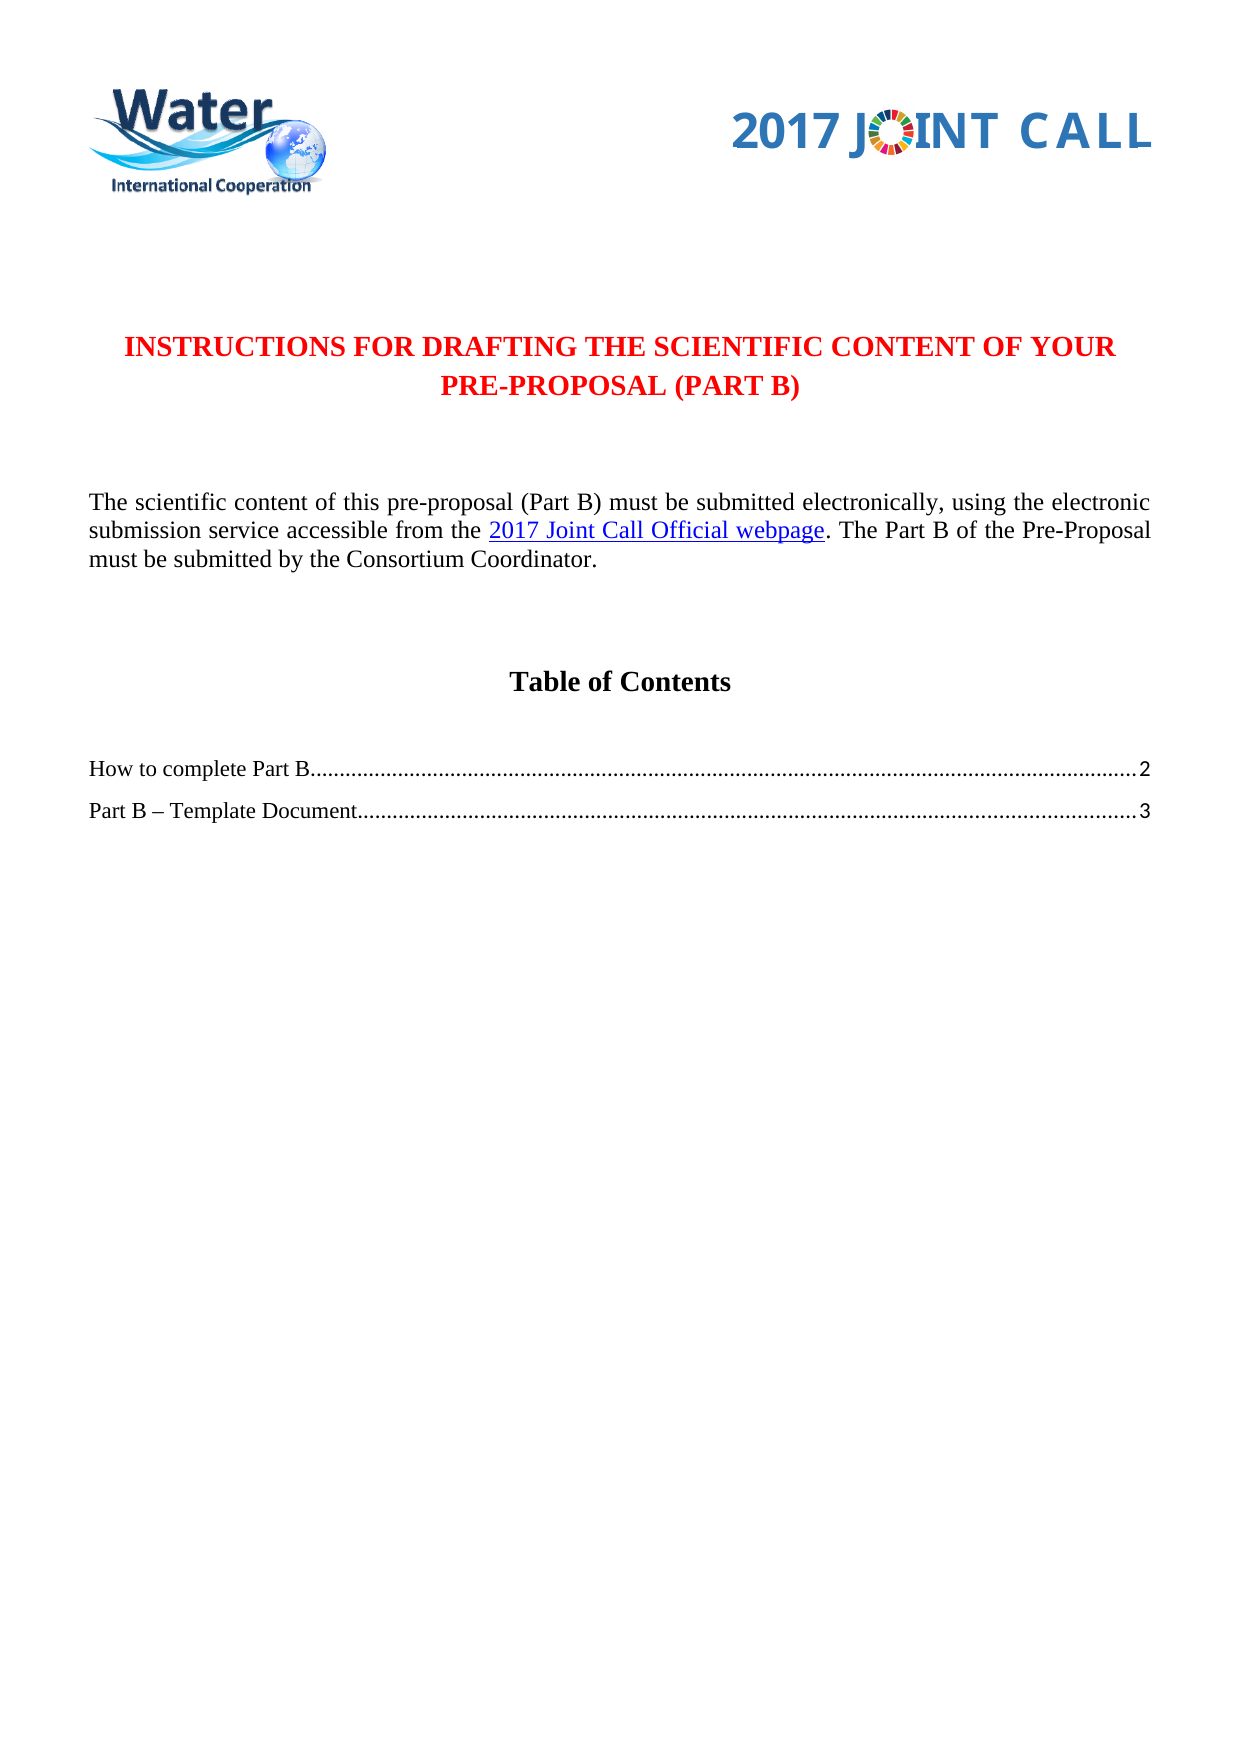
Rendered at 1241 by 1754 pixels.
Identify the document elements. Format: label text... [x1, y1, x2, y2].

text The scientific content of this pre-proposal (Part B) must be submitted electronically, using the electronic submission service accessible from the 2017 Joint Call Official webpage. The Part B of the Pre-Proposal must be submitted by the Consortium Coordinator. [89, 487, 1152, 573]
picture [88, 73, 335, 211]
text INSTRUCTIONS FOR DRAFTING THE SCIENTIFIC CONTENT OF YOUR PRE-PROPOSAL (PART B) [89, 329, 1152, 402]
